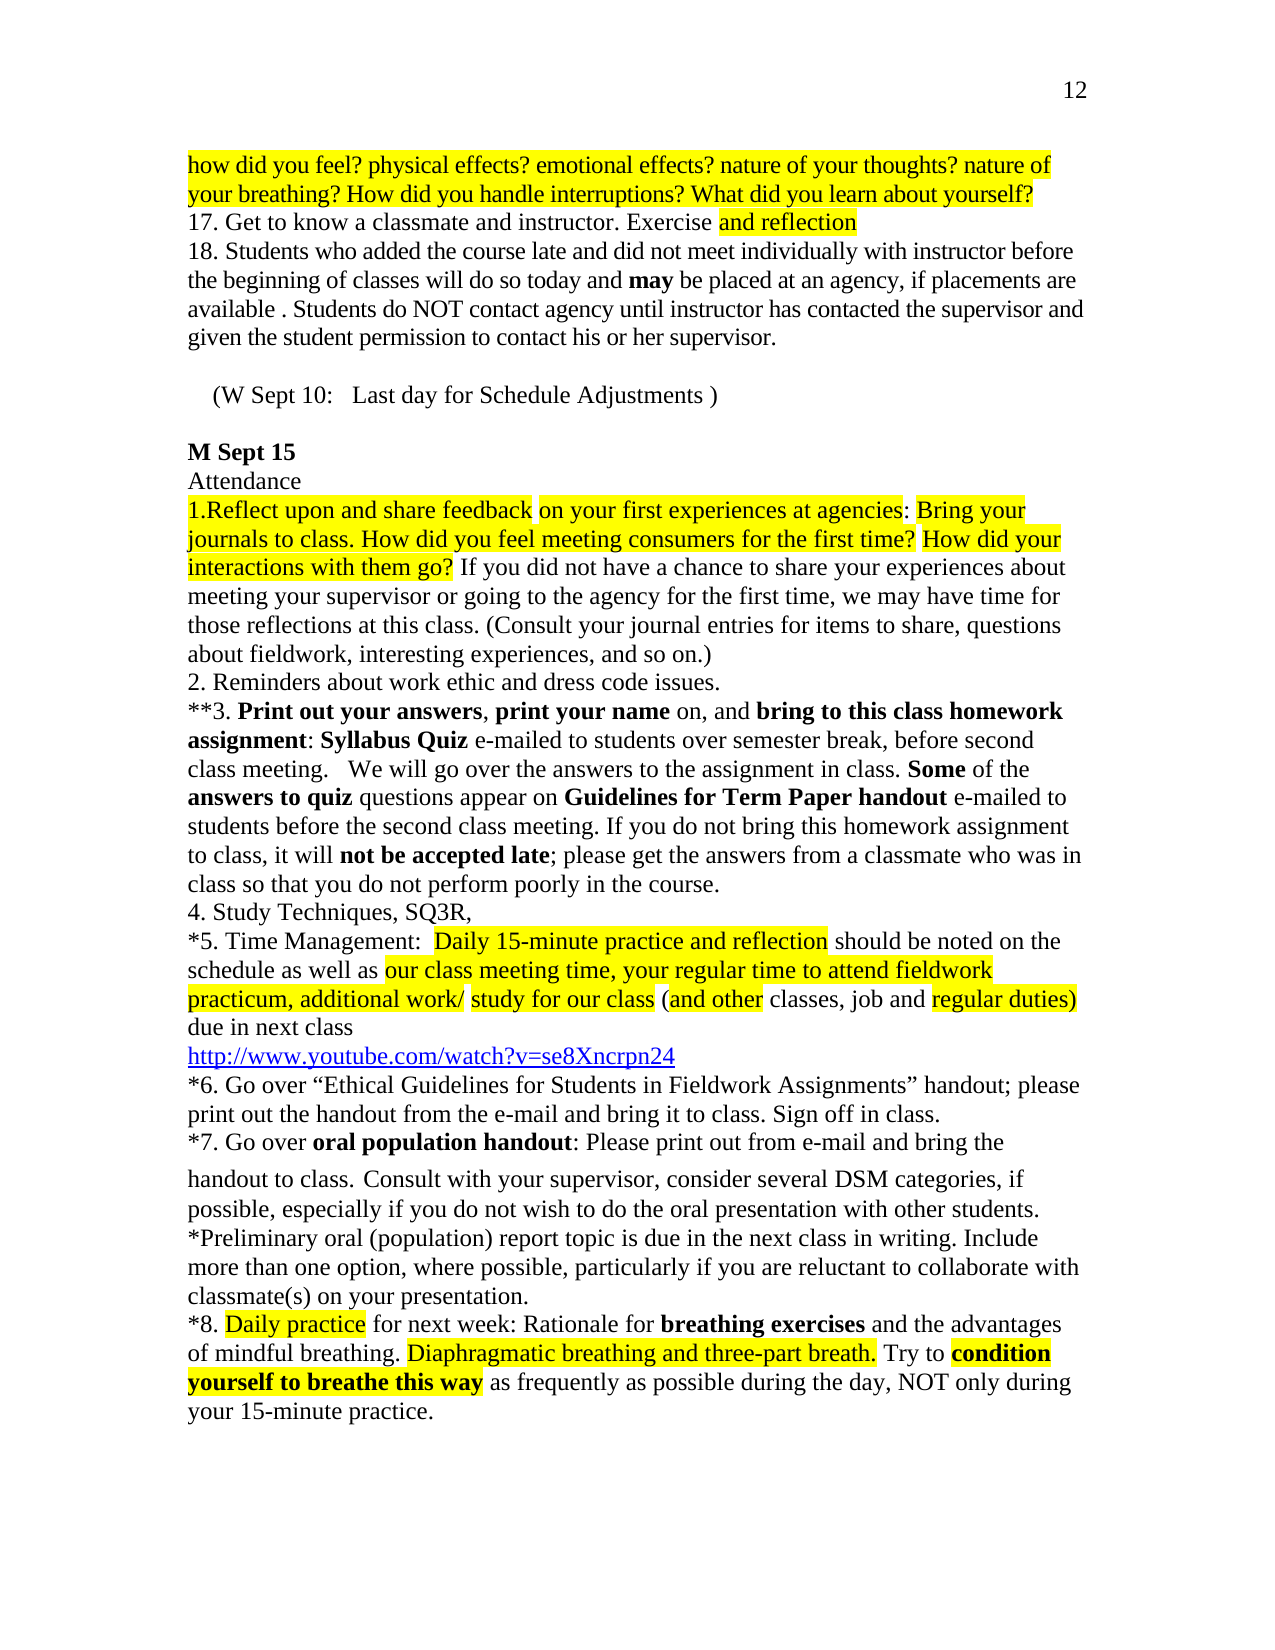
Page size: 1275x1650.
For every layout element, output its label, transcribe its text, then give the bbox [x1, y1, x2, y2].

text 4. Study Techniques, SQ3R, [187, 897, 1087, 926]
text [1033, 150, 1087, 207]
text *8. Daily practice for next week: Rationale for breathing exercises and the advantages of mindful breathing. Diaphragmatic breathing and three-part breath. Try to condition yourself to breathe this way as frequently as possible during the day, NOT only during your 15-minute practice. [187, 1309, 1087, 1424]
text M Sept 15 [187, 437, 1087, 466]
text 1.Reflect upon and share feedback on your first experiences at agencies: Bring your journals to class. How did you feel meeting consumers for the first time? How did your interactions with them go? If you did not have a chance to share your experiences about meeting your supervisor or going to the agency for the first time, we may have time for those reflections at this class. (Consult your journal entries for items to share, questions about fieldwork, interesting experiences, and so on.) [187, 495, 1087, 667]
text *6. Go over “Ethical Guidelines for Students in Fieldwork Assignments” handout; please print out the handout from the e-mail and bring it to class. Sign off in class. [187, 1070, 1087, 1127]
text (W Sept 10: Last day for Schedule Adjustments ) [187, 380, 1087, 409]
text *5. Time Management: Daily 15-minute practice and reflection should be noted on the schedule as well as our class meeting time, your regular time to attend fieldwork practicum, additional work/ study for our class (and other classes, job and regular duties) due in next class [187, 926, 1087, 1041]
text *7. Go over oral population handout: Please print out from e-mail and bring the handout to class. Consult with your supervisor, consider several DSM categories, if possible, especially if you do not wish to do the oral presentation with other students. [187, 1127, 1087, 1223]
text 18. Students who added the course late and did not meet individually with instructor before the beginning of classes will do so today and may be placed at an agency, if placements are available . Students do NOT contact agency until instructor has contacted the supervisor and given the student permission to contact his or her supervisor. [187, 236, 1087, 351]
text **3. Print out your answers, print your name on, and bring to this class homework assignment: Syllabus Quiz e-mailed to students over semester break, before second class meeting. We will go over the answers to the assignment in class. Some of the answers to quiz questions appear on Guidelines for Term Paper handout e-mailed to students before the second class meeting. If you do not bring this homework assignment to class, it will not be accepted late; please get the answers from a classmate who was in class so that you do not perform poorly in the course. [187, 696, 1087, 897]
text 2. Reminders about work ethic and dress code issues. [187, 667, 1087, 696]
text http://www.youtube.com/watch?v=se8Xncrpn24 [187, 1041, 1087, 1070]
text Attendance [187, 466, 1087, 495]
text 17. Get to know a classmate and instructor. Exercise and reflection [187, 207, 1087, 236]
text *Preliminary oral (population) report topic is due in the next class in writing. Include more than one option, where possible, particularly if you are reluctant to collaborate with classmate(s) on your presentation. [187, 1223, 1087, 1309]
